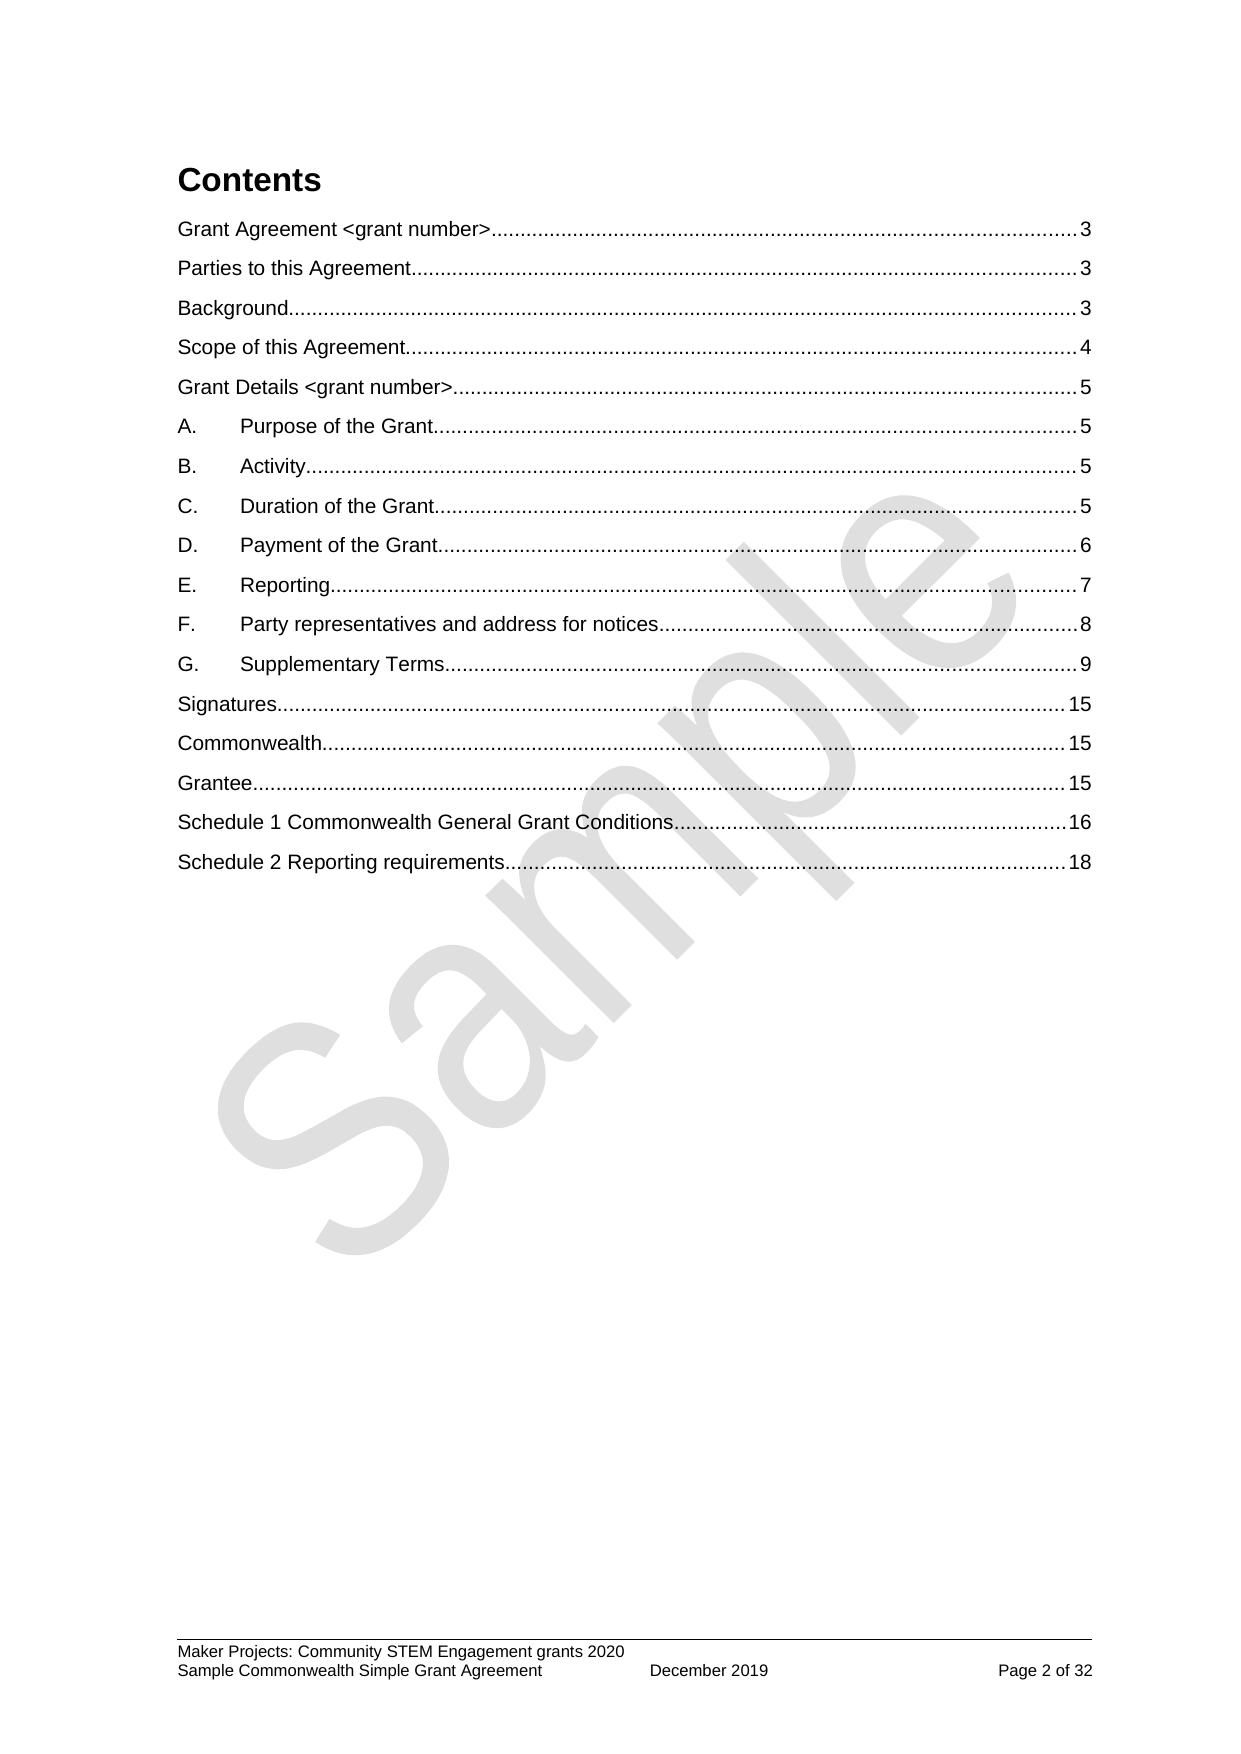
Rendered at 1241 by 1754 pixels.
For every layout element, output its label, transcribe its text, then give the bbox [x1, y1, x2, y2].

text B. Activity 5 [177, 449, 1092, 478]
text D. Payment of the Grant 6 [177, 528, 1092, 557]
text F. Party representatives and address for notices 8 [177, 607, 1092, 636]
text Schedule 1 Commonwealth General Grant Conditions 16 [177, 805, 1092, 834]
text Grant Agreement <grant number> 3 [177, 211, 1092, 240]
text A. Purpose of the Grant 5 [177, 409, 1092, 438]
text Commonwealth 15 [177, 726, 1092, 755]
text Background 3 [177, 290, 1092, 319]
text Grantee 15 [177, 765, 1092, 794]
text Signatures 15 [177, 686, 1092, 715]
text E. Reporting 7 [177, 567, 1092, 597]
text G. Supplementary Terms 9 [177, 647, 1092, 676]
text Scope of this Agreement 4 [177, 330, 1092, 359]
text Grant Details <grant number> 5 [177, 369, 1092, 399]
text Parties to this Agreement 3 [177, 251, 1092, 280]
subtitle Contents [177, 160, 1092, 199]
text C. Duration of the Grant 5 [177, 488, 1092, 517]
text Schedule 2 Reporting requirements 18 [177, 844, 1092, 874]
